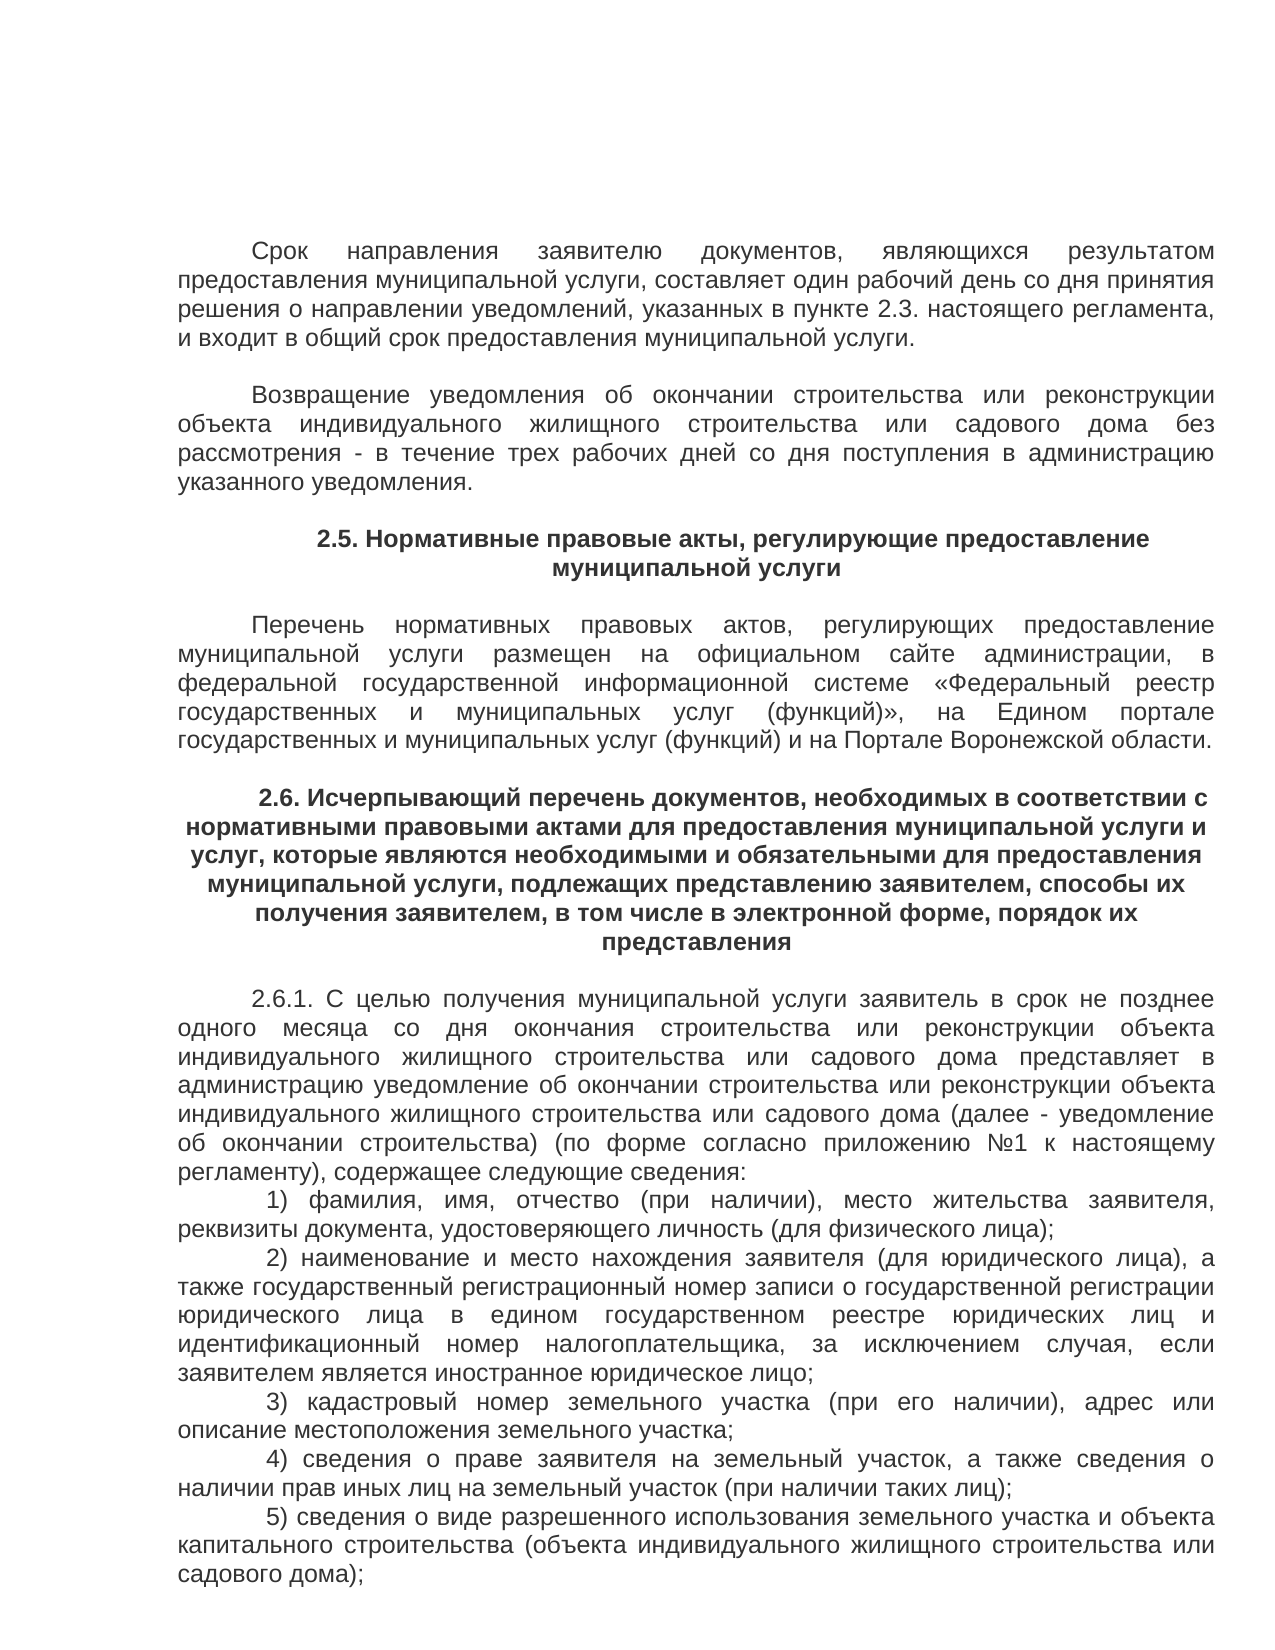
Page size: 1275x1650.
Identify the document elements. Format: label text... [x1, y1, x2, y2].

text 1) фамилия, имя, отчество (при наличии), место жительства заявителя, реквизиты документа, удостоверяющего личность (для физического лица); [177, 1185, 1216, 1243]
text Возвращение уведомления об окончании строительства или реконструкции объекта индивидуального жилищного строительства или садового дома без рассмотрения - в течение трех рабочих дней со дня поступления в администрацию указанного уведомления. [177, 380, 1216, 495]
text Срок направления заявителю документов, являющихся результатом предоставления муниципальной услуги, составляет один рабочий день со дня принятия решения о направлении уведомлений, указанных в пункте 2.3. настоящего регламента, и входит в общий срок предоставления муниципальной услуги. [177, 236, 1216, 351]
text 2.6. Исчерпывающий перечень документов, необходимых в соответствии с нормативными правовыми актами для предоставления муниципальной услуги и услуг, которые являются необходимыми и обязательными для предоставления муниципальной услуги, подлежащих представлению заявителем, способы их получения заявителем, в том числе в электронной форме, порядок их представления [177, 783, 1216, 955]
text Перечень нормативных правовых актов, регулирующих предоставление муниципальной услуги размещен на официальном сайте администрации, в федеральной государственной информационной системе «Федеральный реестр государственных и муниципальных услуг (функций)», на Едином портале государственных и муниципальных услуг (функций) и на Портале Воронежской области. [177, 610, 1216, 754]
text 4) сведения о праве заявителя на земельный участок, а также сведения о наличии прав иных лиц на земельный участок (при наличии таких лиц); [177, 1444, 1216, 1502]
text 2.6.1. С целью получения муниципальной услуги заявитель в срок не позднее одного месяца со дня окончания строительства или реконструкции объекта индивидуального жилищного строительства или садового дома представляет в администрацию уведомление об окончании строительства или реконструкции объекта индивидуального жилищного строительства или садового дома (далее - уведомление об окончании строительства) (по форме согласно приложению №1 к настоящему регламенту), содержащее следующие сведения: [177, 984, 1216, 1185]
text 3) кадастровый номер земельного участка (при его наличии), адрес или описание местоположения земельного участка; [177, 1387, 1216, 1444]
text 2) наименование и место нахождения заявителя (для юридического лица), а также государственный регистрационный номер записи о государственной регистрации юридического лица в едином государственном реестре юридических лиц и идентификационный номер налогоплательщика, за исключением случая, если заявителем является иностранное юридическое лицо; [177, 1243, 1216, 1387]
text 5) сведения о виде разрешенного использования земельного участка и объекта капитального строительства (объекта индивидуального жилищного строительства или садового дома); [177, 1502, 1216, 1588]
text 2.5. Нормативные правовые акты, регулирующие предоставление муниципальной услуги [177, 524, 1216, 582]
